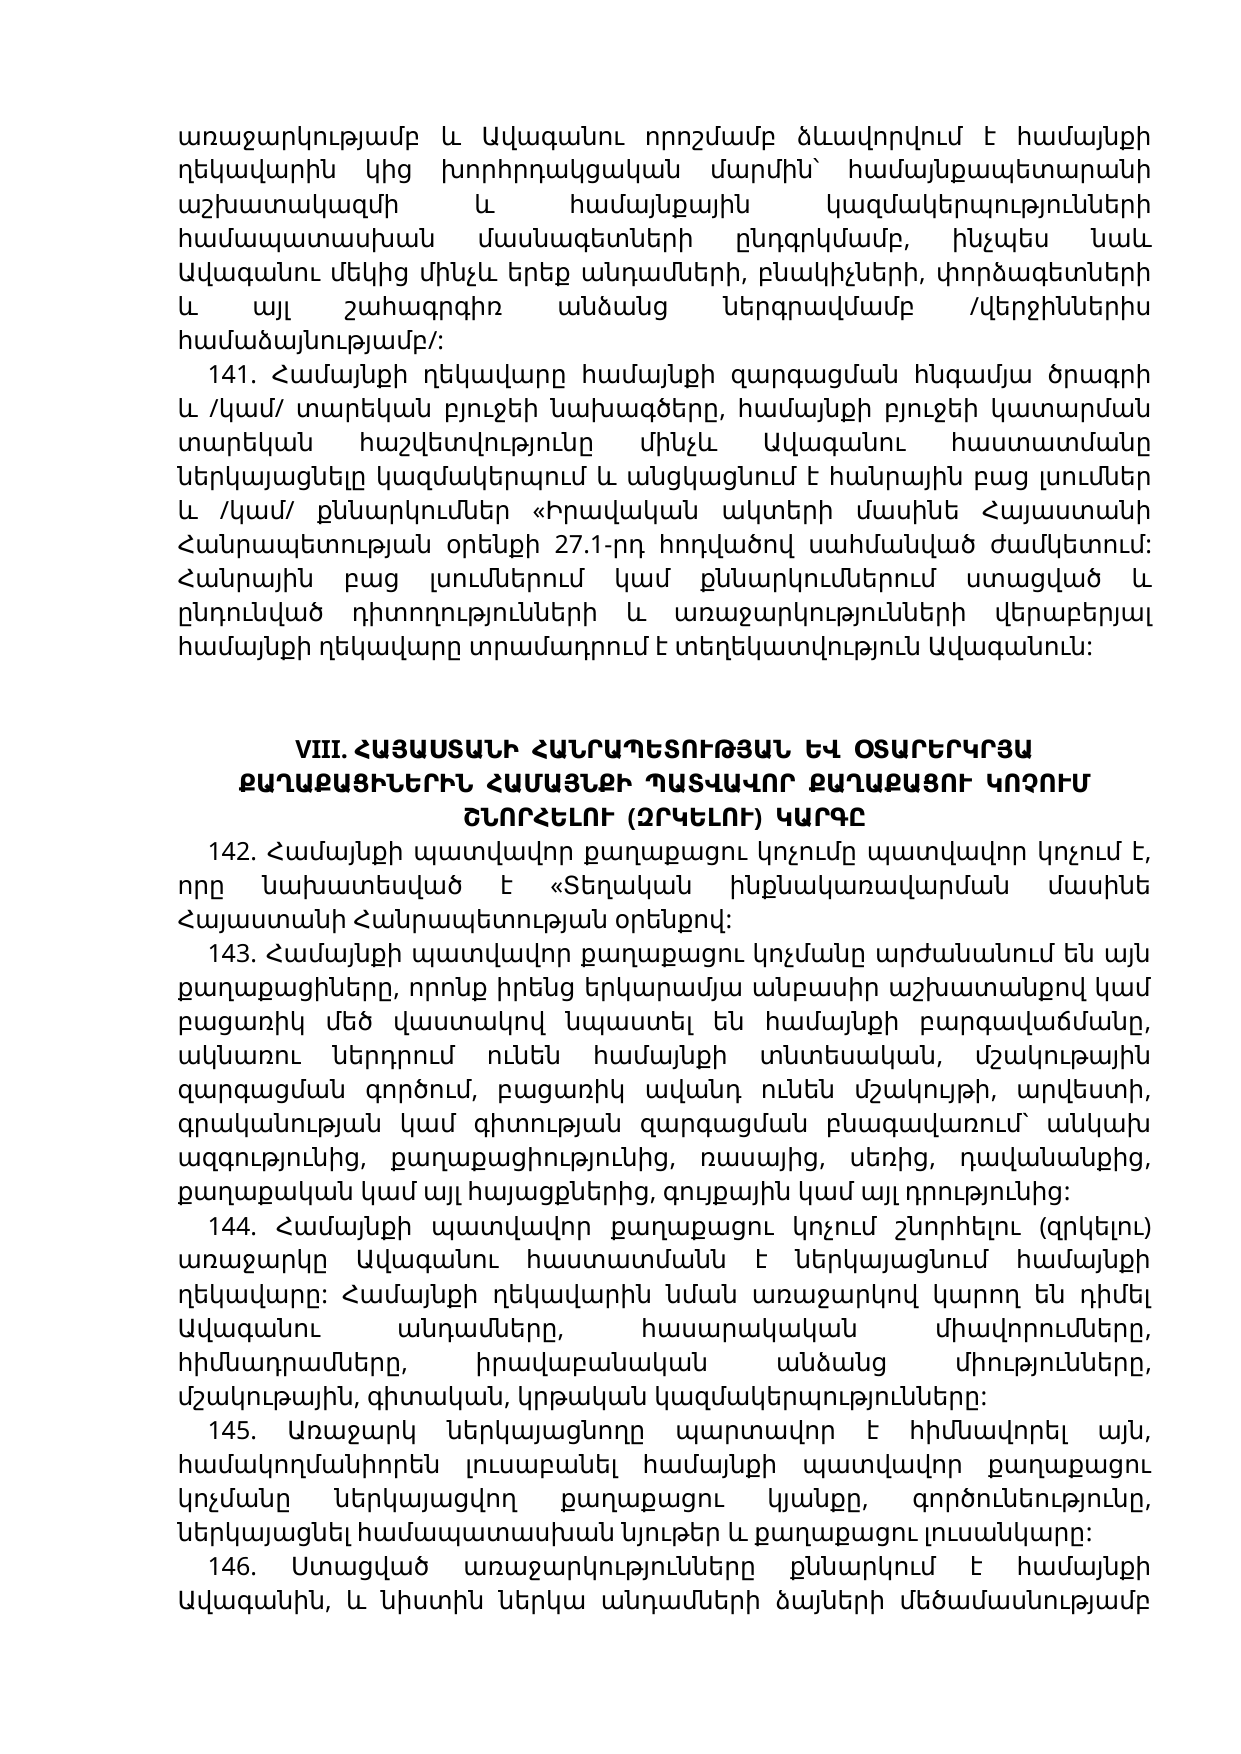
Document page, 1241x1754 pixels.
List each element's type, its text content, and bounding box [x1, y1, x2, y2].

text 141. Համայնքի ղեկավարը համայնքի զարգացման հնգամյա ծրագրի և /կամ/ տարեկան բյուջեի նախագծերը, համայնքի բյուջեի կատարման տարեկան հաշվետվությունը մինչև Ավագանու հաստատմանը ներկայացնելը կազմակերպում և անցկացնում է հանրային բաց լսումներ և /կամ/ քննարկումներ «Իրավական ակտերի մասինե Հայաստանի Հանրապետության օրենքի 27.1-րդ հոդվածով սահմանված ժամկետում: Հանրային բաց լսումներում կամ քննարկումներում ստացված և ընդունված դիտողությունների և առաջարկությունների վերաբերյալ համայնքի ղեկավարը տրամադրում է տեղեկատվություն Ավագանուն: [177, 357, 1152, 663]
text 143. Համայնքի պատվավոր քաղաքացու կոչմանը արժանանում են այն քաղաքացիները, որոնք իրենց երկարամյա անբասիր աշխատանքով կամ բացառիկ մեծ վաստակով նպաստել են համայնքի բարգավաճմանը, ակնառու ներդրում ունեն համայնքի տնտեսական, մշակութային զարգացման գործում, բացառիկ ավանդ ունեն մշակույթի, արվեստի, գրականության կամ գիտության զարգացման բնագավառում` անկախ ազգությունից, քաղաքացիությունից, ռասայից, սեռից, դավանանքից, քաղաքական կամ այլ հայացքներից, գույքային կամ այլ դրությունից: [177, 936, 1152, 1208]
text 145. Առաջարկ ներկայացնողը պարտավոր է հիմնավորել այն, համակողմանիորեն լուսաբանել համայնքի պատվավոր քաղաքացու կոչմանը ներկայացվող քաղաքացու կյանքը, գործունեությունը, ներկայացնել համապատասխան նյութեր և քաղաքացու լուսանկարը: [177, 1412, 1152, 1549]
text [177, 1549, 1152, 1617]
text 142. Համայնքի պատվավոր քաղաքացու կոչումը պատվավոր կոչում է, որը նախատեսված է «Տեղական ինքնակառավարման մասինե Հայաստանի Հանրապետության օրենքով: [177, 833, 1152, 936]
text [177, 118, 1152, 357]
text 144. Համայնքի պատվավոր քաղաքացու կոչում շնորհելու (զրկելու) առաջարկը Ավագանու հաստատմանն է ներկայացնում համայնքի ղեկավարը: Համայնքի ղեկավարին նման առաջարկով կարող են դիմել Ավագանու անդամները, հասարակական միավորումները, հիմնադրամները, իրավաբանական անձանց միությունները, մշակութային, գիտական, կրթական կազմակերպությունները: [177, 1208, 1152, 1412]
text VIII. ՀԱՅԱՍՏԱՆԻ ՀԱՆՐԱՊԵՏՈՒԹՅԱՆ ԵՎ ՕՏԱՐԵՐԿՐՅԱ ՔԱՂԱՔԱՑԻՆԵՐԻՆ ՀԱՄԱՅՆՔԻ ՊԱՏՎԱՎՈՐ ՔԱՂԱՔԱՑՈՒ ԿՈՉՈՒՄ ՇՆՈՐՀԵԼՈՒ (ԶՐԿԵԼՈՒ) ԿԱՐԳԸ [177, 731, 1152, 833]
